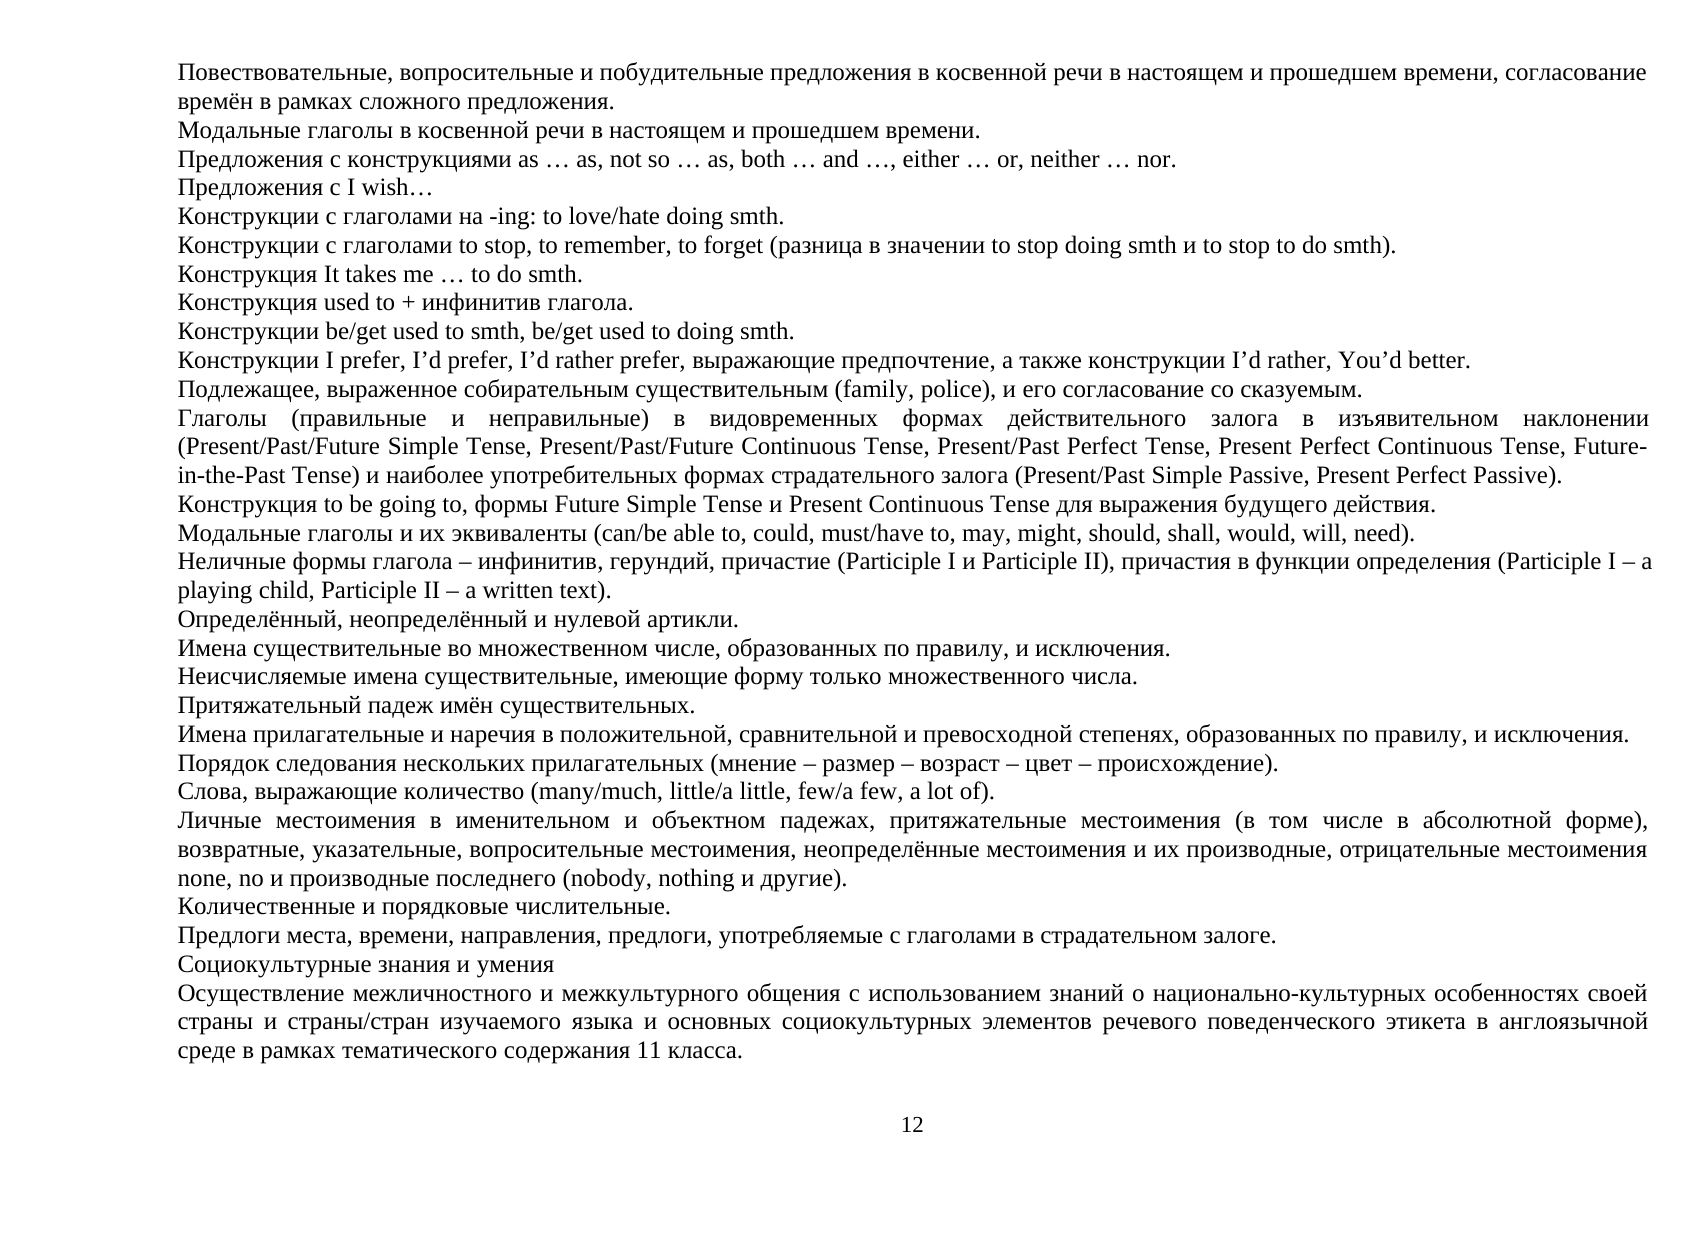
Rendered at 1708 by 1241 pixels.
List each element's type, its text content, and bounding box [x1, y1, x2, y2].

text Предлоги места, времени, направления, предлоги, употребляемые с глаголами в страдательном залоге. Социокультурные знания и умения [177, 920, 1278, 978]
text Количественные и порядковые числительные. [177, 891, 1659, 920]
text Определённый, неопределённый и нулевой артикли. [177, 604, 1659, 633]
text Глаголы (правильные и неправильные) в видовременных формах действительного залога в изъявительном наклонении (Present/Past/Future Simple Tense, Present/Past/Future Continuous Tense, Present/Past Perfect Tense, Present Perfect Continuous Tense, Future-in-the-Past Tense) и наиболее употребительных формах страдательного залога (Present/Past Simple Passive, Present Perfect Passive). [177, 403, 1649, 489]
text Имена существительные во множественном числе, образованных по правилу, и исключения. Неисчисляемые имена существительные, имеющие форму только множественного числа. [177, 633, 1173, 690]
text Конструкции I prefer, I’d prefer, I’d rather prefer, выражающие предпочтение, а также конструкции I’d rather, You’d better. Подлежащее, выраженное собирательным существительным (family, police), и его согласование со сказуемым. [177, 345, 1473, 403]
text Неличные формы глагола – инфинитив, герундий, причастие (Participle I и Participle II), причастия в функции определения (Participle I – a playing child, Participle II – a written text). [177, 546, 1659, 604]
text Повествовательные, вопросительные и побудительные предложения в косвенной речи в настоящем и прошедшем времени, согласование времён в рамках сложного предложения. [177, 57, 1649, 115]
text Конструкции c глаголами to stop, to remember, to forget (разница в значении to stop doing smth и to stop to do smth). Конструкция It takes me … to do smth. [177, 230, 1398, 287]
text Предложения с конструкциями as … as, not so … as, both … and …, either … or, neither … nor. Предложения с I wish… [177, 144, 1179, 201]
text Конструкция used to + инфинитив глагола. [177, 287, 1659, 316]
text Имена прилагательные и наречия в положительной, сравнительной и превосходной степенях, образованных по правилу, и исключения. Порядок следования нескольких прилагательных (мнение – размер – возраст – цвет – происхождение). [177, 719, 1632, 776]
text Конструкции с глаголами на -ing: to love/hate doing smth. [177, 201, 1659, 230]
text Осуществление межличностного и межкультурного общения с использованием знаний о национально-культурных особенностях своей страны и страны/стран изучаемого языка и основных социокультурных элементов речевого поведенческого этикета в англоязычной среде в рамках тематического содержания 11 класса. [177, 978, 1649, 1064]
text Конструкция to be going to, формы Future Simple Tense и Present Continuous Tense для выражения будущего действия. Модальные глаголы и их эквиваленты (can/be able to, could, must/have to, may, might, should, shall, would, will, need). [177, 489, 1438, 546]
text Конструкции be/get used to smth, be/get used to doing smth. [177, 316, 1659, 345]
text Притяжательный падеж имён существительных. [177, 690, 1659, 719]
text Личные местоимения в именительном и объектном падежах, притяжательные местоимения (в том числе в абсолютной форме), возвратные, указательные, вопросительные местоимения, неопределённые местоимения и их производные, отрицательные местоимения none, no и производные последнего (nobody, nothing и другие). [177, 805, 1649, 891]
text Слова, выражающие количество (many/much, little/a little, few/a few, a lot of). [177, 776, 1659, 805]
text Модальные глаголы в косвенной речи в настоящем и прошедшем времени. [177, 115, 1659, 144]
